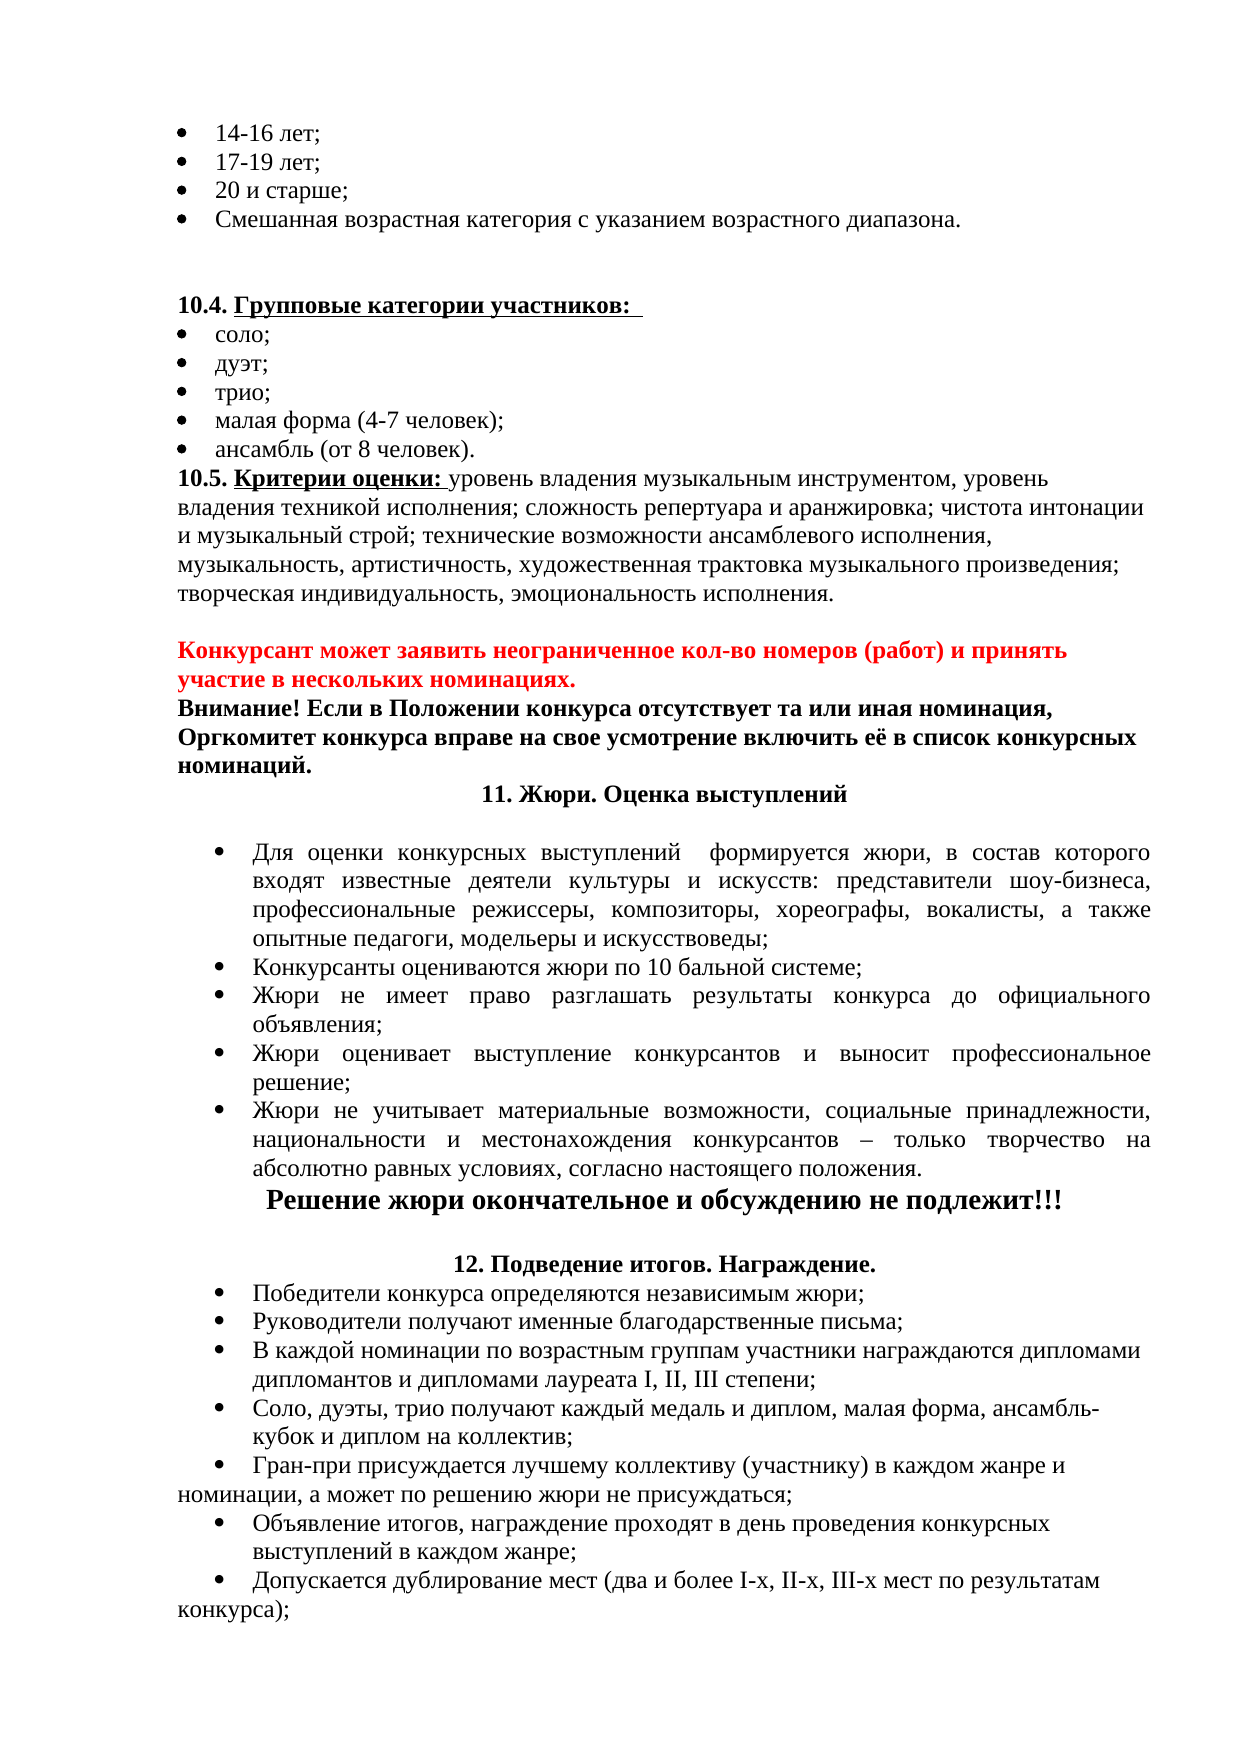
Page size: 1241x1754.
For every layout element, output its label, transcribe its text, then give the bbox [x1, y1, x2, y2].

list Жюри не имеет право разглашать результаты конкурса до официального объявления; [215, 981, 1152, 1038]
list 17-19 лет; [177, 147, 1152, 176]
text конкурса); [177, 1594, 1152, 1623]
text 10.4. Групповые категории участников: [177, 291, 1152, 319]
list ансамбль (от 8 человек). [177, 434, 1152, 463]
text 11. Жюри. Оценка выступлений [177, 779, 1152, 808]
list 20 и старше; [177, 176, 1152, 204]
list Допускается дублирование мест (два и более I-х, II-х, III-х мест по результатам [215, 1565, 1152, 1594]
list Руководители получают именные благодарственные письма; [215, 1306, 1152, 1335]
list Гран-при присуждается лучшему коллективу (участнику) в каждом жанре и [215, 1450, 1152, 1479]
list дуэт; [177, 348, 1152, 377]
list Конкурсанты оцениваются жюри по 10 бальной системе; [215, 952, 1152, 981]
list В каждой номинации по возрастным группам участники награждаются дипломами дипломантов и дипломами лауреата I, II, III степени; [215, 1335, 1152, 1393]
text Внимание! Если в Положении конкурса отсутствует та или иная номинация, Оргкомитет конкурса вправе на свое усмотрение включить её в список конкурсных номинаций. [177, 693, 1152, 779]
list Объявление итогов, награждение проходят в день проведения конкурсных выступлений в каждом жанре; [215, 1508, 1152, 1565]
text Решение жюри окончательное и обсуждению не подлежит!!! [177, 1182, 1152, 1215]
list Победители конкурса определяются независимым жюри; [215, 1278, 1152, 1306]
text номинации, а может по решению жюри не присуждаться; [177, 1479, 1152, 1508]
list Смешанная возрастная категория с указанием возрастного диапазона. [177, 204, 1152, 233]
text 10.5. Критерии оценки: уровень владения музыкальным инструментом, уровень владения техникой исполнения; сложность репертуара и аранжировка; чистота интонации и музыкальный строй; технические возможности ансамблевого исполнения, музыкальность, артистичность, художественная трактовка музыкального произведения; творческая индивидуальность, эмоциональность исполнения. [177, 463, 1152, 607]
list соло; [177, 319, 1152, 348]
list малая форма (4-7 человек); [177, 406, 1152, 434]
list 14-16 лет; [177, 118, 1152, 147]
list Жюри оценивает выступление конкурсантов и выносит профессиональное решение; [215, 1038, 1152, 1096]
list трио; [177, 377, 1152, 406]
list Жюри не учитывает материальные возможности, социальные принадлежности, национальности и местонахождения конкурсантов – только творчество на абсолютно равных условиях, согласно настоящего положения. [215, 1096, 1152, 1182]
text 12. Подведение итогов. Награждение. [177, 1249, 1152, 1278]
list Для оценки конкурсных выступлений формируется жюри, в состав которого входят известные деятели культуры и искусств: представители шоу-бизнеса, профессиональные режиссеры, композиторы, хореографы, вокалисты, а также опытные педагоги, модельеры и искусствоведы; [215, 837, 1152, 952]
text Конкурсант может заявить неограниченное кол-во номеров (работ) и принять участие в нескольких номинациях. [177, 636, 1152, 693]
list Соло, дуэты, трио получают каждый медаль и диплом, малая форма, ансамбль-кубок и диплом на коллектив; [215, 1393, 1152, 1450]
